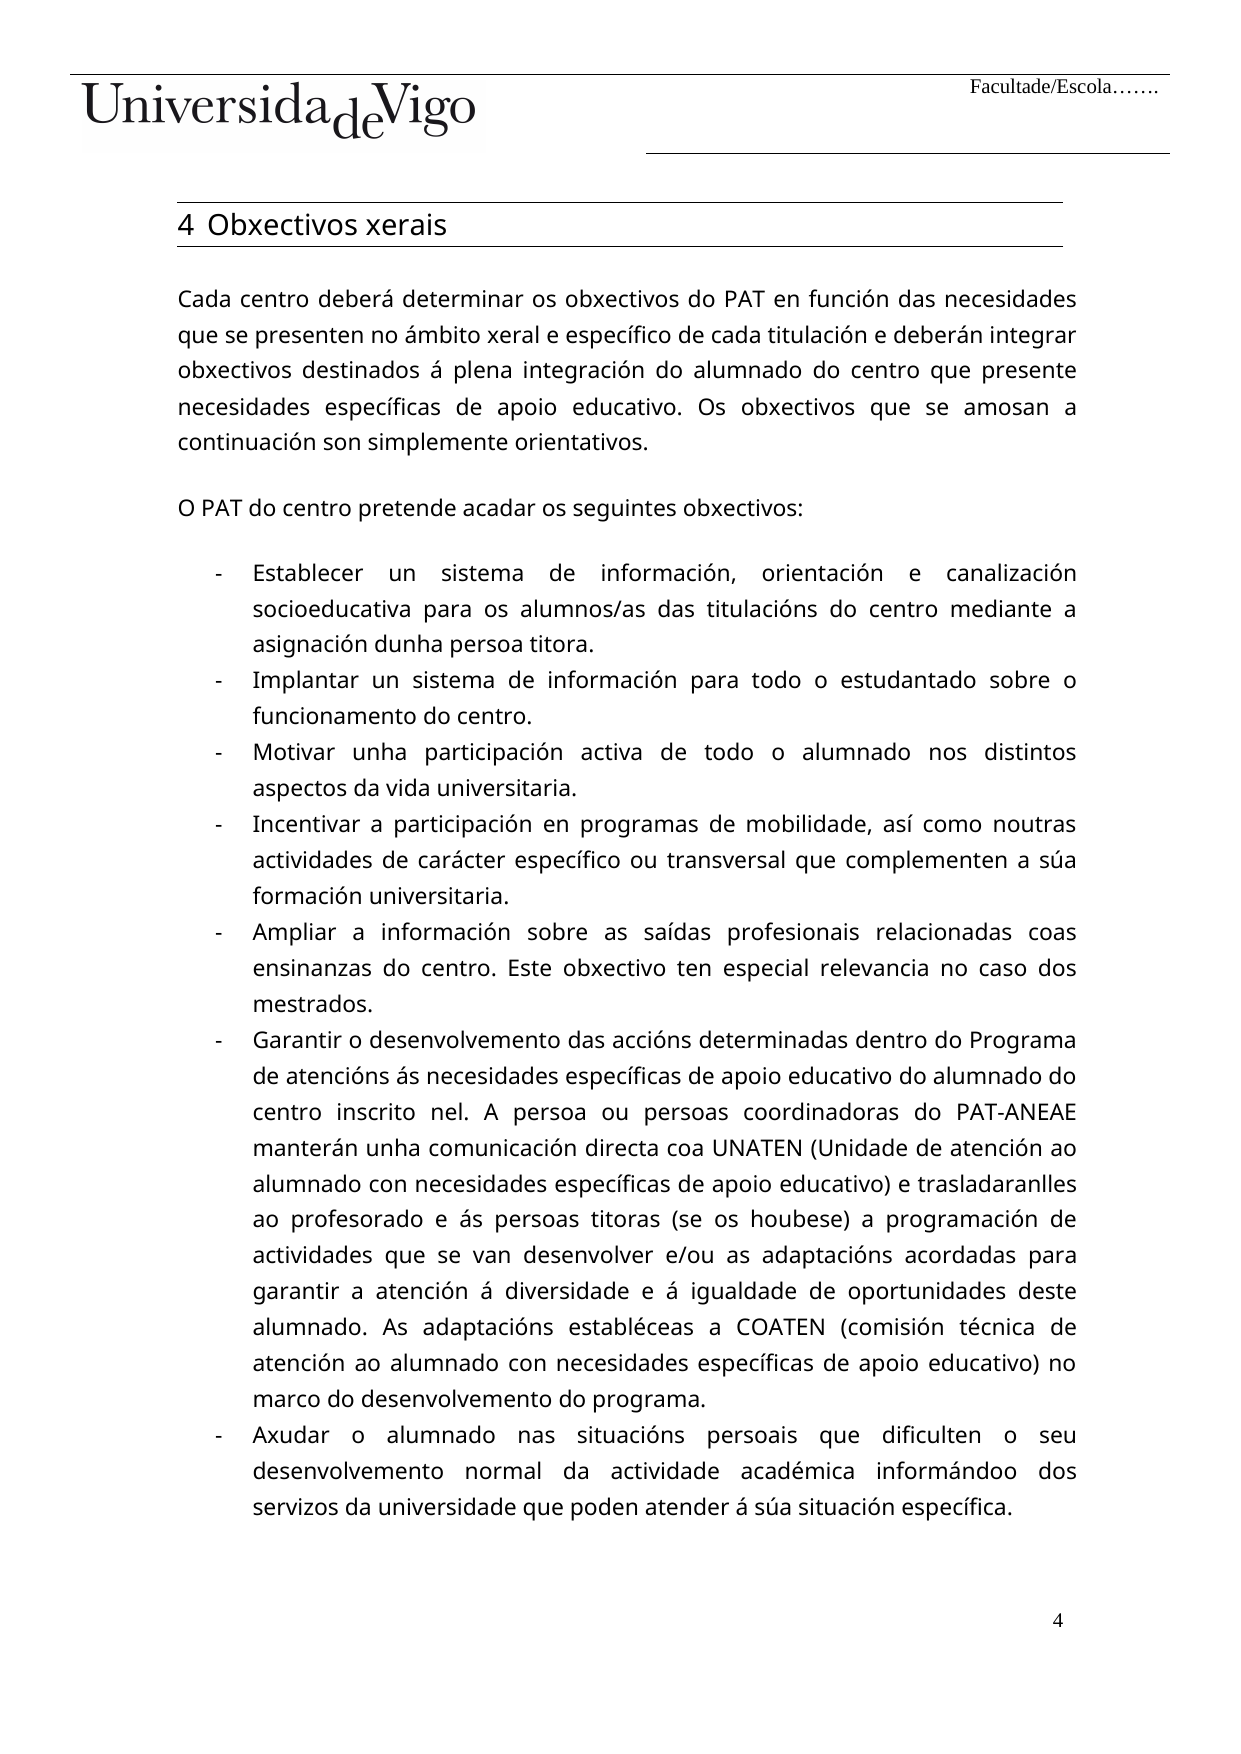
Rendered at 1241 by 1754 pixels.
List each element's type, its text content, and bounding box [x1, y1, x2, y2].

list Garantir o desenvolvemento das accións determinadas dentro do Programa de atencións ás necesidades específicas de apoio educativo do alumnado do centro inscrito nel. A persoa ou persoas coordinadoras do PAT-ANEAE manterán unha comunicación directa coa UNATEN (Unidade de atención ao alumnado con necesidades específicas de apoio educativo) e trasladaranlles ao profesorado e ás persoas titoras (se os houbese) a programación de actividades que se van desenvolver e/ou as adaptacións acordadas para garantir a atención á diversidade e á igualdade de oportunidades deste alumnado. As adaptacións establéceas a COATEN (comisión técnica de atención ao alumnado con necesidades específicas de apoio educativo) no marco do desenvolvemento do programa. [215, 1024, 1078, 1414]
picture [81, 80, 487, 153]
list Ampliar a información sobre as saídas profesionais relacionadas coas ensinanzas do centro. Este obxectivo ten especial relevancia no caso dos mestrados. [215, 916, 1078, 1019]
list Motivar unha participación activa de todo o alumnado nos distintos aspectos da vida universitaria. [215, 736, 1078, 803]
list Obxectivos xerais [177, 203, 1063, 246]
list Incentivar a participación en programas de mobilidade, así como noutras actividades de carácter específico ou transversal que complementen a súa formación universitaria. [215, 808, 1078, 911]
list Implantar un sistema de información para todo o estudantado sobre o funcionamento do centro. [215, 664, 1078, 732]
list Axudar o alumnado nas situacións persoais que dificulten o seu desenvolvemento normal da actividade académica informándoo dos servizos da universidade que poden atender á súa situación específica. [215, 1419, 1078, 1522]
text Cada centro deberá determinar os obxectivos do PAT en función das necesidades que se presenten no ámbito xeral e específico de cada titulación e deberán integrar obxectivos destinados á plena integración do alumnado do centro que presente necesidades específicas de apoio educativo. Os obxectivos que se amosan a continuación son simplemente orientativos. [177, 283, 1078, 458]
list Establecer un sistema de información, orientación e canalización socioeducativa para os alumnos/as das titulacións do centro mediante a asignación dunha persoa titora. [215, 557, 1078, 660]
text O PAT do centro pretende acadar os seguintes obxectivos: [177, 491, 1078, 523]
